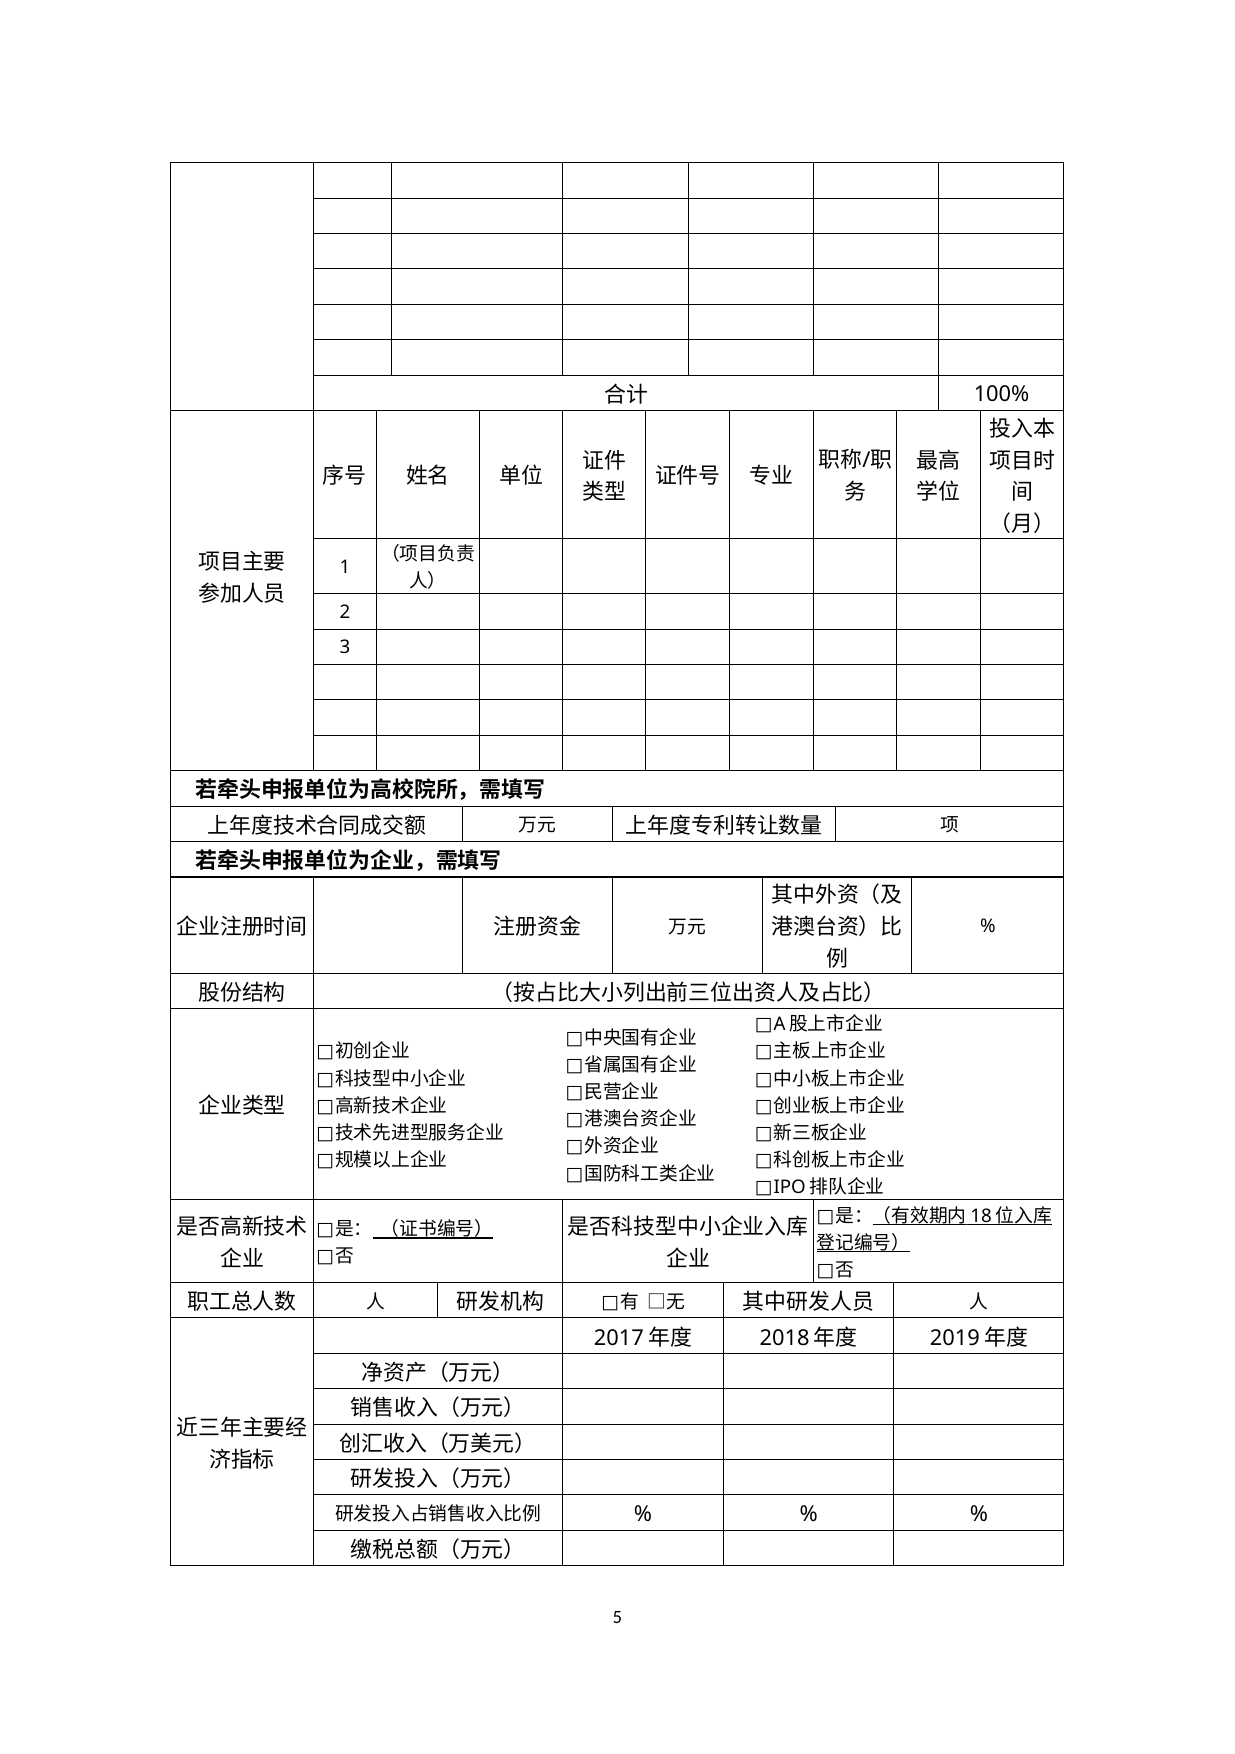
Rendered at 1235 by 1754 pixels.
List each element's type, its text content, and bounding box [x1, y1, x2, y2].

table_cell [563, 234, 688, 268]
table_cell 其中研发人员 [724, 1283, 893, 1317]
table_cell [392, 305, 562, 339]
table_cell [897, 594, 980, 628]
table_cell [814, 163, 938, 197]
table_cell [314, 1318, 562, 1353]
table_cell [314, 269, 391, 304]
table_cell [314, 736, 376, 770]
table_cell [730, 700, 813, 735]
table_cell [563, 736, 645, 770]
table_cell □中央国有企业 □省属国有企业 □民营企业 □港澳台资企业 □外资企业 □国防科工类企业 [563, 1009, 752, 1199]
table_cell □有 □无 [563, 1283, 723, 1317]
table_cell 研发机构 [438, 1283, 562, 1317]
table_cell [730, 665, 813, 699]
table_cell [377, 736, 479, 770]
table_cell [894, 1460, 1063, 1494]
table_cell [314, 199, 391, 233]
table_cell 2018年度 [724, 1318, 893, 1353]
table_cell 注册资金 [463, 878, 612, 972]
table_cell [814, 700, 896, 735]
table_cell [563, 1531, 723, 1565]
table_cell [730, 539, 813, 593]
table_cell 销售收入（万元） [314, 1389, 562, 1423]
table_cell □是：（有效期内18位入库登记编号） □否 [814, 1200, 1063, 1282]
table_cell [730, 736, 813, 770]
table_cell [314, 700, 376, 735]
table_cell [563, 163, 688, 197]
table_cell [981, 665, 1063, 699]
table_cell 万元 [613, 878, 762, 972]
table_cell [646, 539, 729, 593]
table_cell [563, 269, 688, 304]
table_cell [939, 163, 1063, 197]
table_cell [981, 736, 1063, 770]
table_cell [563, 539, 645, 593]
table_cell [646, 630, 729, 664]
table_cell [814, 594, 896, 628]
table_cell 序号 [314, 411, 376, 538]
table_cell [981, 594, 1063, 628]
table_cell [480, 736, 562, 770]
table_cell [730, 594, 813, 628]
table_cell [314, 665, 376, 699]
table_cell % [724, 1495, 893, 1530]
table_cell [894, 1425, 1063, 1459]
table_cell 姓名 [377, 411, 479, 538]
table_cell [814, 340, 938, 374]
table_cell [563, 340, 688, 374]
table_cell [689, 269, 813, 304]
table_cell [563, 1425, 723, 1459]
table_cell 创汇收入（万美元） [314, 1425, 562, 1459]
table_cell [563, 1460, 723, 1494]
table_cell 若牵头申报单位为企业，需填写 [171, 842, 1063, 876]
table_cell [646, 700, 729, 735]
table_cell [377, 665, 479, 699]
table_cell 职工总人数 [171, 1283, 313, 1317]
table_cell 企业类型 [171, 1009, 313, 1199]
table_cell [939, 305, 1063, 339]
table_cell 人 [314, 1283, 437, 1317]
table_cell [646, 736, 729, 770]
table_cell [894, 1389, 1063, 1423]
table_cell [563, 1389, 723, 1423]
table_cell [814, 305, 938, 339]
table_cell [689, 305, 813, 339]
table_cell [563, 1354, 723, 1388]
table_cell [939, 340, 1063, 374]
table_cell [392, 199, 562, 233]
table_cell 单位 [480, 411, 562, 538]
table_cell 合计 [314, 376, 938, 410]
table_cell 3 [314, 630, 376, 664]
table_cell [897, 630, 980, 664]
table_cell [480, 665, 562, 699]
table_cell [939, 234, 1063, 268]
table_cell [480, 630, 562, 664]
table_cell [981, 539, 1063, 593]
table_cell [314, 340, 391, 374]
table_cell [314, 234, 391, 268]
table_cell 项 [836, 807, 1063, 841]
table_cell [814, 736, 896, 770]
table_cell [377, 700, 479, 735]
table_cell [814, 665, 896, 699]
table_cell [814, 630, 896, 664]
table_cell [730, 630, 813, 664]
table_cell 最高 学位 [897, 411, 980, 538]
table_cell [314, 163, 391, 197]
table_cell [392, 269, 562, 304]
table_cell [377, 594, 479, 628]
table_cell 1 [314, 539, 376, 593]
table_cell [814, 539, 896, 593]
table_cell [392, 234, 562, 268]
table_cell [939, 269, 1063, 304]
table_cell 上年度技术合同成交额 [171, 807, 462, 841]
table_cell 项目主要 参加人员 [171, 411, 313, 770]
table_cell [314, 878, 462, 972]
table_cell 2 [314, 594, 376, 628]
table_cell 净资产（万元） [314, 1354, 562, 1388]
table_cell [897, 700, 980, 735]
table_cell 人 [894, 1283, 1063, 1317]
table_cell [814, 234, 938, 268]
table_cell % [563, 1495, 723, 1530]
table_cell 2017年度 [563, 1318, 723, 1353]
table_cell □初创企业 □科技型中小企业 □高新技术企业 □技术先进型服务企业 □规模以上企业 [314, 1009, 562, 1199]
table_cell [646, 665, 729, 699]
table_cell [314, 305, 391, 339]
table_cell [894, 1354, 1063, 1388]
table_cell □A股上市企业 □主板上市企业 □中小板上市企业 □创业板上市企业 □新三板企业 □科创板上市企业 □IPO排队企业 [752, 1009, 1063, 1199]
table_cell □是： （证书编号） □否 [314, 1200, 562, 1282]
table_cell 研发投入（万元） [314, 1460, 562, 1494]
table_cell [981, 700, 1063, 735]
table_cell 证件 类型 [563, 411, 645, 538]
table_cell [563, 665, 645, 699]
table_cell 职称/职务 [814, 411, 896, 538]
table_cell 证件号 [646, 411, 729, 538]
table_cell 缴税总额（万元） [314, 1531, 562, 1565]
table_cell 近三年主要经济指标 [171, 1318, 313, 1565]
table_cell （项目负责人） [377, 539, 479, 593]
table_cell [894, 1531, 1063, 1565]
table_cell [480, 700, 562, 735]
table_cell [939, 199, 1063, 233]
table_cell [377, 630, 479, 664]
table_cell [392, 163, 562, 197]
table_cell [689, 234, 813, 268]
table_cell 研发投入占销售收入比例 [314, 1495, 562, 1530]
table_cell 是否高新技术企业 [171, 1200, 313, 1282]
table_cell 若牵头申报单位为高校院所，需填写 [171, 771, 1063, 806]
table_cell 股份结构 [171, 974, 313, 1008]
table_cell [814, 199, 938, 233]
table_cell [724, 1425, 893, 1459]
table_cell [689, 199, 813, 233]
table_cell [563, 630, 645, 664]
table_cell [897, 736, 980, 770]
table_cell 万元 [463, 807, 612, 841]
table_cell 企业注册时间 [171, 878, 313, 972]
table_cell [563, 305, 688, 339]
table_cell % [894, 1495, 1063, 1530]
table_cell 2019年度 [894, 1318, 1063, 1353]
table_cell 专业 [730, 411, 813, 538]
table_cell [689, 340, 813, 374]
table_cell [480, 539, 562, 593]
table_cell [724, 1354, 893, 1388]
table_cell [724, 1389, 893, 1423]
table_cell 其中外资（及港澳台资）比例 [763, 878, 911, 972]
table_cell [897, 665, 980, 699]
table_cell [563, 700, 645, 735]
table_cell % [912, 878, 1063, 972]
table_cell （按占比大小列出前三位出资人及占比） [314, 974, 1063, 1008]
table_cell [724, 1460, 893, 1494]
table_cell [480, 594, 562, 628]
table_cell 100% [939, 376, 1063, 410]
table_cell [724, 1531, 893, 1565]
table_cell [897, 539, 980, 593]
table_cell [981, 630, 1063, 664]
table_cell [392, 340, 562, 374]
table_cell 上年度专利转让数量 [613, 807, 835, 841]
table_cell 是否科技型中小企业入库企业 [563, 1200, 813, 1282]
table_cell [814, 269, 938, 304]
table_cell [563, 199, 688, 233]
table_cell [563, 594, 645, 628]
table_cell 投入本项目时间（月） [981, 411, 1063, 538]
table_cell [689, 163, 813, 197]
table_cell [646, 594, 729, 628]
